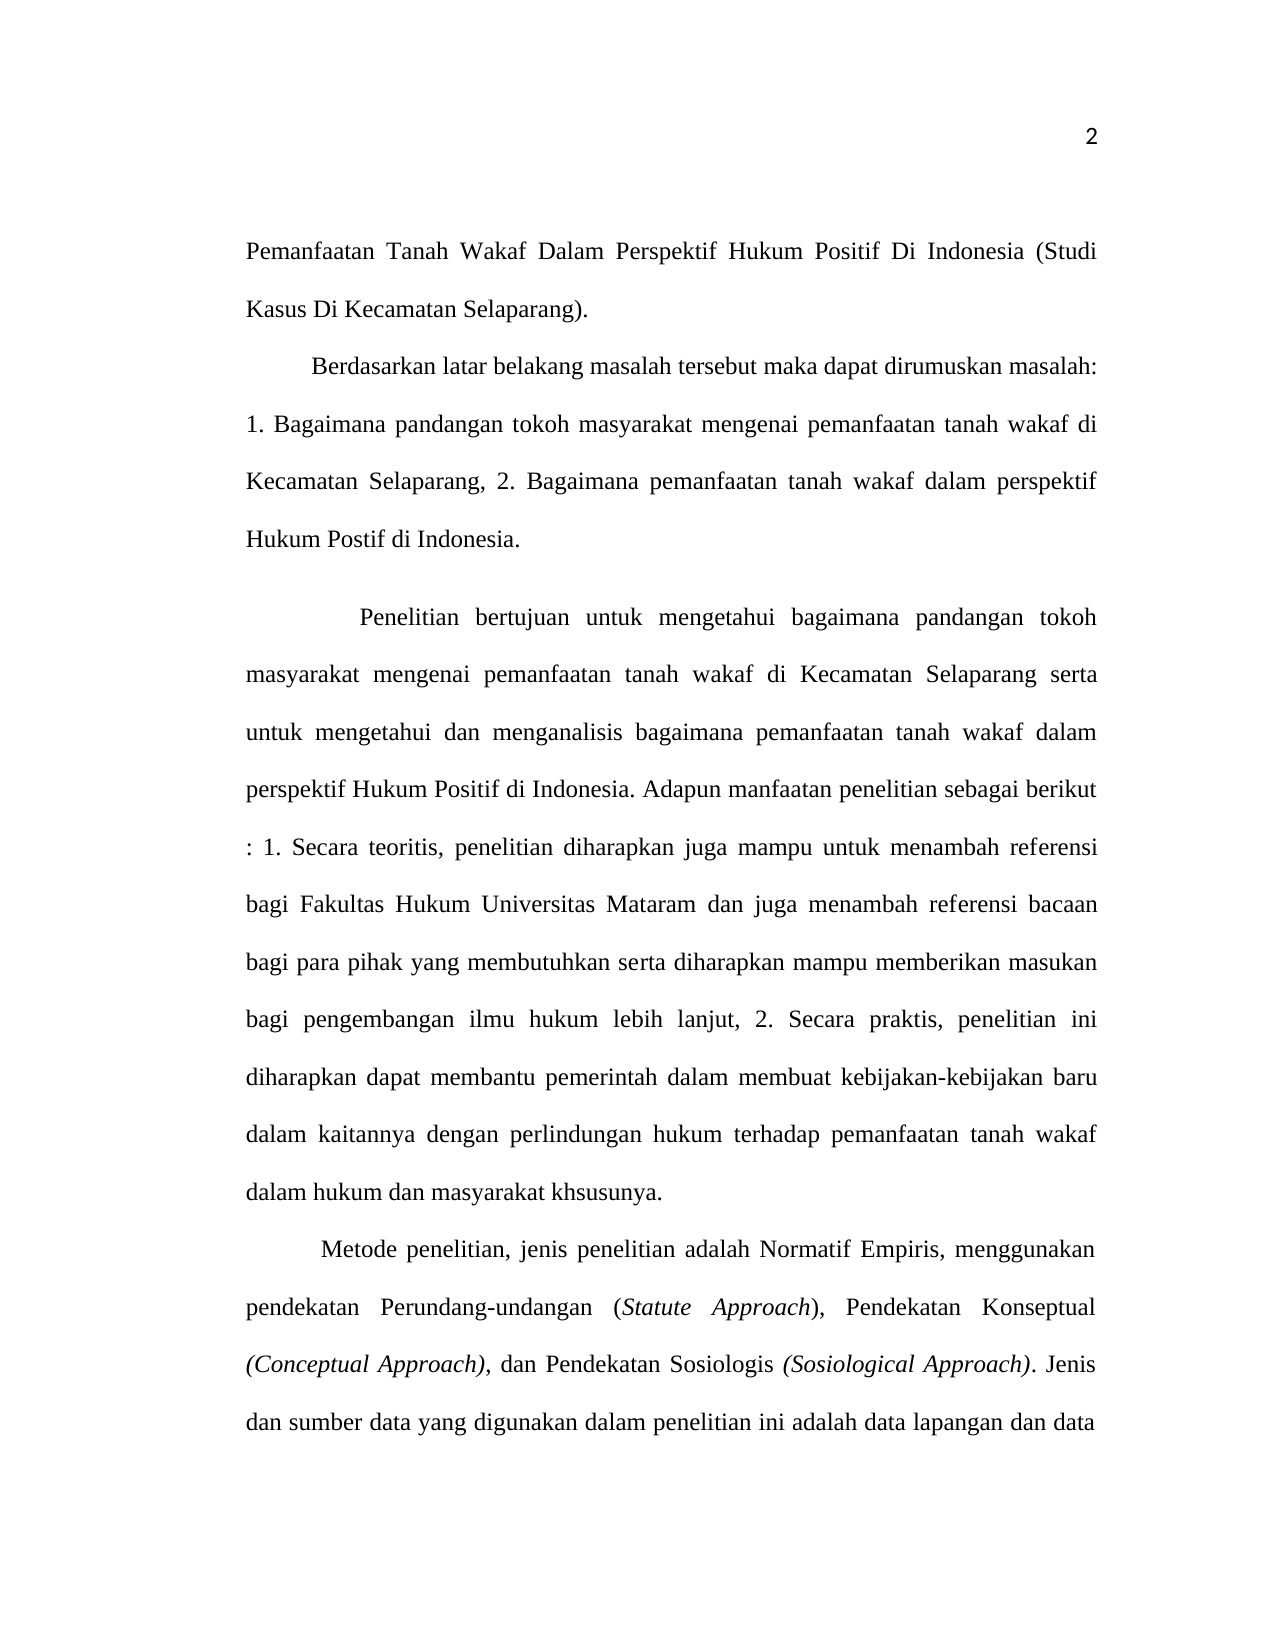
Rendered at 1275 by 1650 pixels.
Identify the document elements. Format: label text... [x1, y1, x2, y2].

text Berdasarkan latar belakang masalah tersebut maka dapat dirumuskan masalah: 1. Bagaimana pandangan tokoh masyarakat mengenai pemanfaatan tanah wakaf di Kecamatan Selaparang, 2. Bagaimana pemanfaatan tanah wakaf dalam perspektif Hukum Postif di Indonesia. [246, 351, 1098, 552]
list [246, 1234, 1096, 1436]
list Penelitian bertujuan untuk mengetahui bagaimana pandangan tokoh masyarakat mengenai pemanfaatan tanah wakaf di Kecamatan Selaparang serta untuk mengetahui dan menganalisis bagaimana pemanfaatan tanah wakaf dalam perspektif Hukum Positif di Indonesia. Adapun manfaatan penelitian sebagai berikut : 1. Secara teoritis, penelitian diharapkan juga mampu untuk menambah referensi bagi Fakultas Hukum Universitas Mataram dan juga menambah referensi bacaan bagi para pihak yang membutuhkan serta diharapkan mampu memberikan masukan bagi pengembangan ilmu hukum lebih lanjut, 2. Secara praktis, penelitian ini diharapkan dapat membantu pemerintah dalam membuat kebijakan-kebijakan baru dalam kaitannya dengan perlindungan hukum terhadap pemanfaatan tanah wakaf dalam hukum dan masyarakat khsusunya. [216, 602, 1098, 1206]
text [246, 236, 1098, 322]
